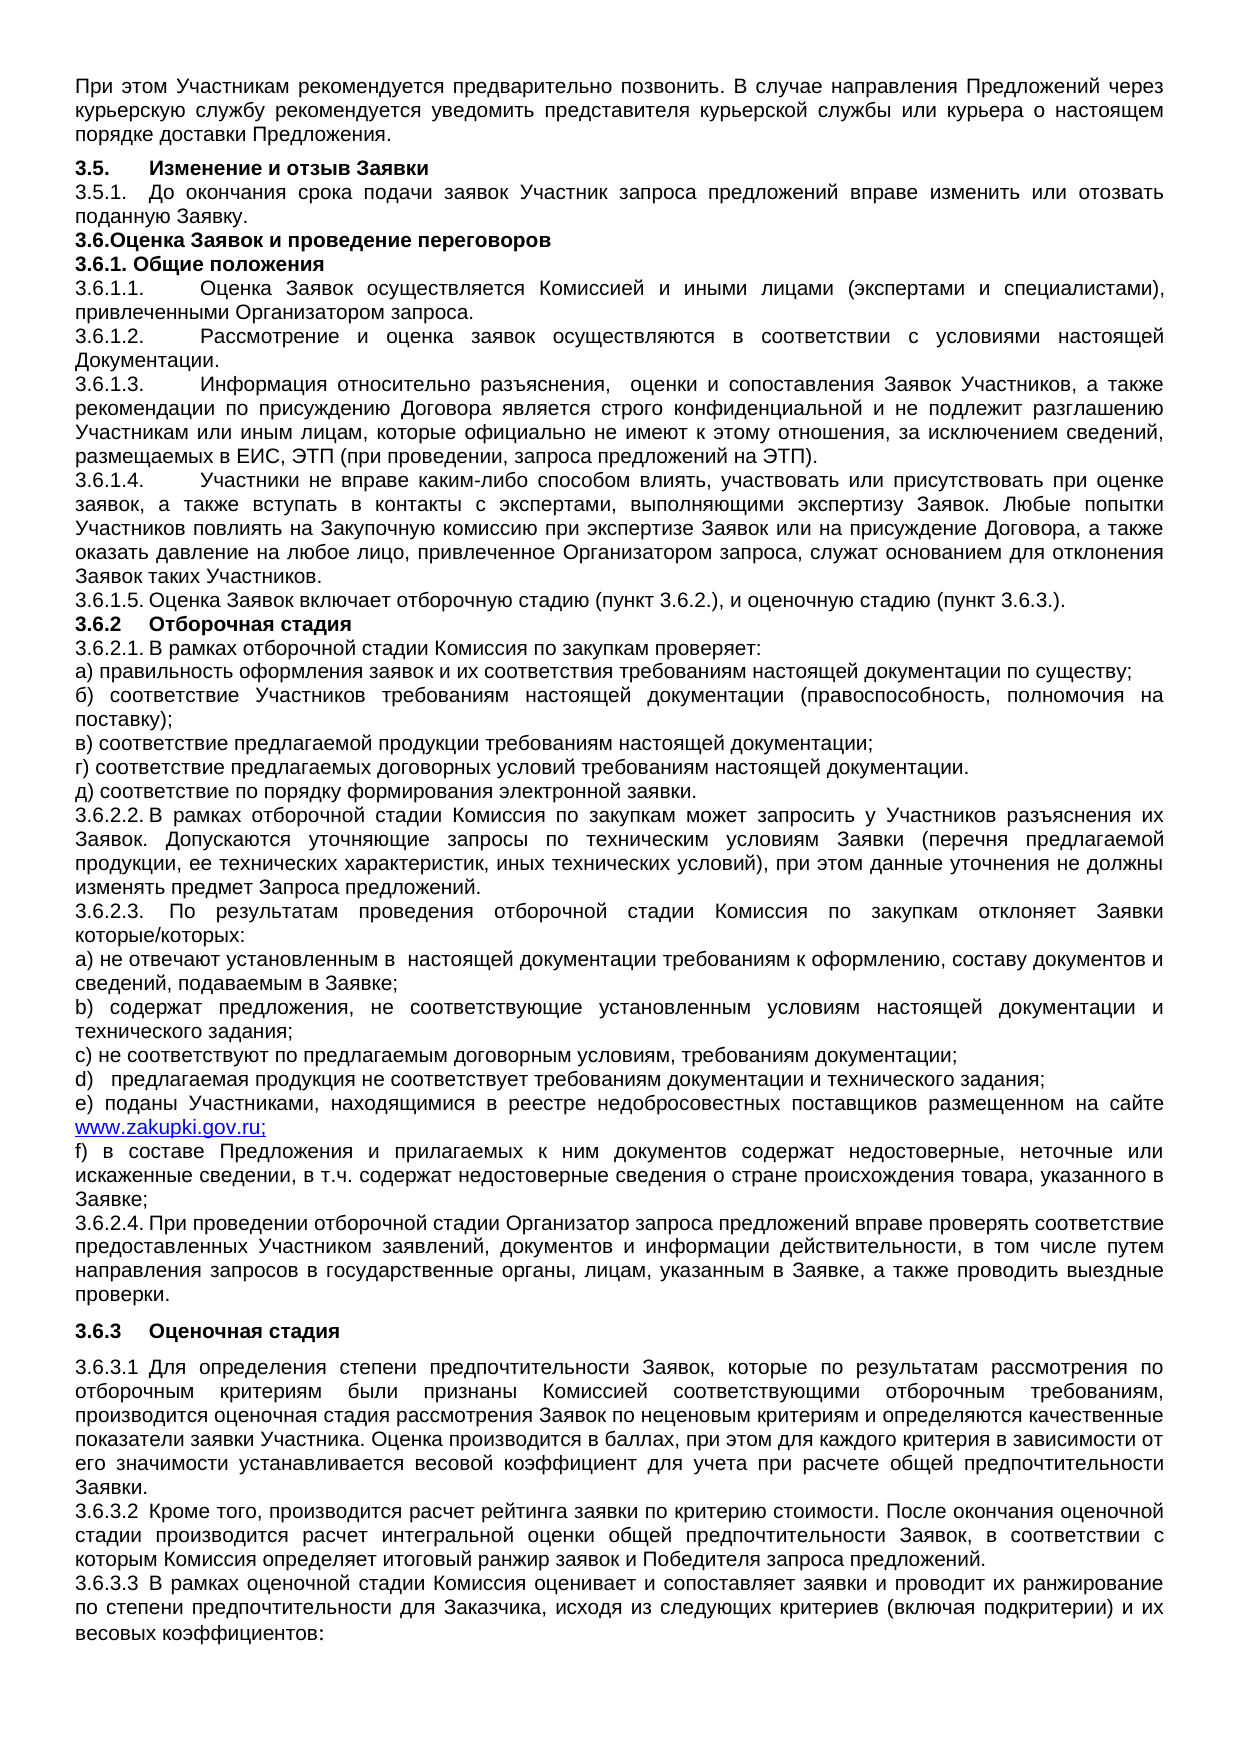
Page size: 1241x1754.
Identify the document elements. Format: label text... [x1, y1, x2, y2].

subtitle 3.6.1. Общие положения [75, 252, 1165, 276]
subtitle Оценочная стадия [75, 1319, 1165, 1343]
text f) в составе Предложения и прилагаемых к ним документов содержат недостоверные, неточные или искаженные сведении, в т.ч. содержат недостоверные сведения о стране происхождения товара, указанного в Заявке; [75, 1138, 1165, 1210]
subtitle Изменение и отзыв Заявки [75, 156, 1165, 180]
list По результатам проведения отборочной стадии Комиссия по закупкам отклоняет Заявки которые/которых: [75, 899, 1165, 947]
list Для определения степени предпочтительности Заявок, которые по результатам рассмотрения по отборочным критериям были признаны Комиссией соответствующими отборочным требованиям, производится оценочная стадия рассмотрения Заявок по неценовым критериям и определяются качественные показатели заявки Участника. Оценка производится в баллах, при этом для каждого критерия в зависимости от его значимости устанавливается весовой коэффициент для учета при расчете общей предпочтительности Заявки. [75, 1355, 1165, 1499]
text а) правильность оформления заявок и их соответствия требованиям настоящей документации по существу; [75, 659, 1165, 683]
list Кроме того, производится расчет рейтинга заявки по критерию стоимости. После окончания оценочной стадии производится расчет интегральной оценки общей предпочтительности Заявок, в соответствии с которым Комиссия определяет итоговый ранжир заявок и Победителя запроса предложений. [75, 1499, 1165, 1571]
list Отборочная стадия [75, 611, 1165, 635]
text e) поданы Участниками, находящимися в реестре недобросовестных поставщиков размещенном на сайте www.zakupki.gov.ru; [75, 1091, 1165, 1138]
list В рамках отборочной стадии Комиссия по закупкам проверяет: [75, 635, 1165, 659]
text При этом Участникам рекомендуется предварительно позвонить. В случае направления Предложений через курьерскую службу рекомендуется уведомить представителя курьерской службы или курьера о настоящем порядке доставки Предложения. [75, 74, 1165, 146]
text c) не соответствуют по предлагаемым договорным условиям, требованиям документации; [75, 1043, 1165, 1067]
list В рамках оценочной стадии Комиссия оценивает и сопоставляет заявки и проводит их ранжирование по степени предпочтительности для Заказчика, исходя из следующих критериев (включая подкритерии) и их весовых коэффициентов: [75, 1571, 1165, 1645]
text б) соответствие Участников требованиям настоящей документации (правоспособность, полномочия на поставку); [75, 683, 1165, 731]
text в) соответствие предлагаемой продукции требованиям настоящей документации; [75, 731, 1165, 755]
text г) соответствие предлагаемых договорных условий требованиям настоящей документации. [75, 755, 1165, 779]
list В рамках отборочной стадии Комиссия по закупкам может запросить у Участников разъяснения их Заявок. Допускаются уточняющие запросы по техническим условиям Заявки (перечня предлагаемой продукции, ее технических характеристик, иных технических условий), при этом данные уточнения не должны изменять предмет Запроса предложений. [75, 803, 1165, 899]
list До окончания срока подачи заявок Участник запроса предложений вправе изменить или отозвать поданную Заявку. [75, 180, 1165, 228]
subtitle 3.6.Оценка Заявок и проведение переговоров [75, 228, 1165, 252]
list Информация относительно разъяснения, оценки и сопоставления Заявок Участников, а также рекомендации по присуждению Договора является строго конфиденциальной и не подлежит разглашению Участникам или иным лицам, которые официально не имеют к этому отношения, за исключением сведений, размещаемых в ЕИС, ЭТП (при проведении, запроса предложений на ЭТП). [75, 372, 1165, 468]
text a) не отвечают установленным в настоящей документации требованиям к оформлению, составу документов и сведений, подаваемым в Заявке; [75, 947, 1165, 995]
text d) предлагаемая продукция не соответствует требованиям документации и технического задания; [75, 1067, 1165, 1091]
text д) соответствие по порядку формирования электронной заявки. [75, 779, 1165, 803]
list Оценка Заявок осуществляется Комиссией и иными лицами (экспертами и специалистами), привлеченными Организатором запроса. [75, 276, 1165, 324]
text b) содержат предложения, не соответствующие установленным условиям настоящей документации и технического задания; [75, 995, 1165, 1043]
list Участники не вправе каким-либо способом влиять, участвовать или присутствовать при оценке заявок, а также вступать в контакты с экспертами, выполняющими экспертизу Заявок. Любые попытки Участников повлиять на Закупочную комиссию при экспертизе Заявок или на присуждение Договора, а также оказать давление на любое лицо, привлеченное Организатором запроса, служат основанием для отклонения Заявок таких Участников. [75, 468, 1165, 587]
list Рассмотрение и оценка заявок осуществляются в соответствии с условиями настоящей Документации. [75, 324, 1165, 372]
list Оценка Заявок включает отборочную стадию (пункт 3.6.2.), и оценочную стадию (пункт 3.6.3.). [75, 587, 1165, 611]
list При проведении отборочной стадии Организатор запроса предложений вправе проверять соответствие предоставленных Участником заявлений, документов и информации действительности, в том числе путем направления запросов в государственные органы, лицам, указанным в Заявке, а также проводить выездные проверки. [75, 1210, 1165, 1306]
